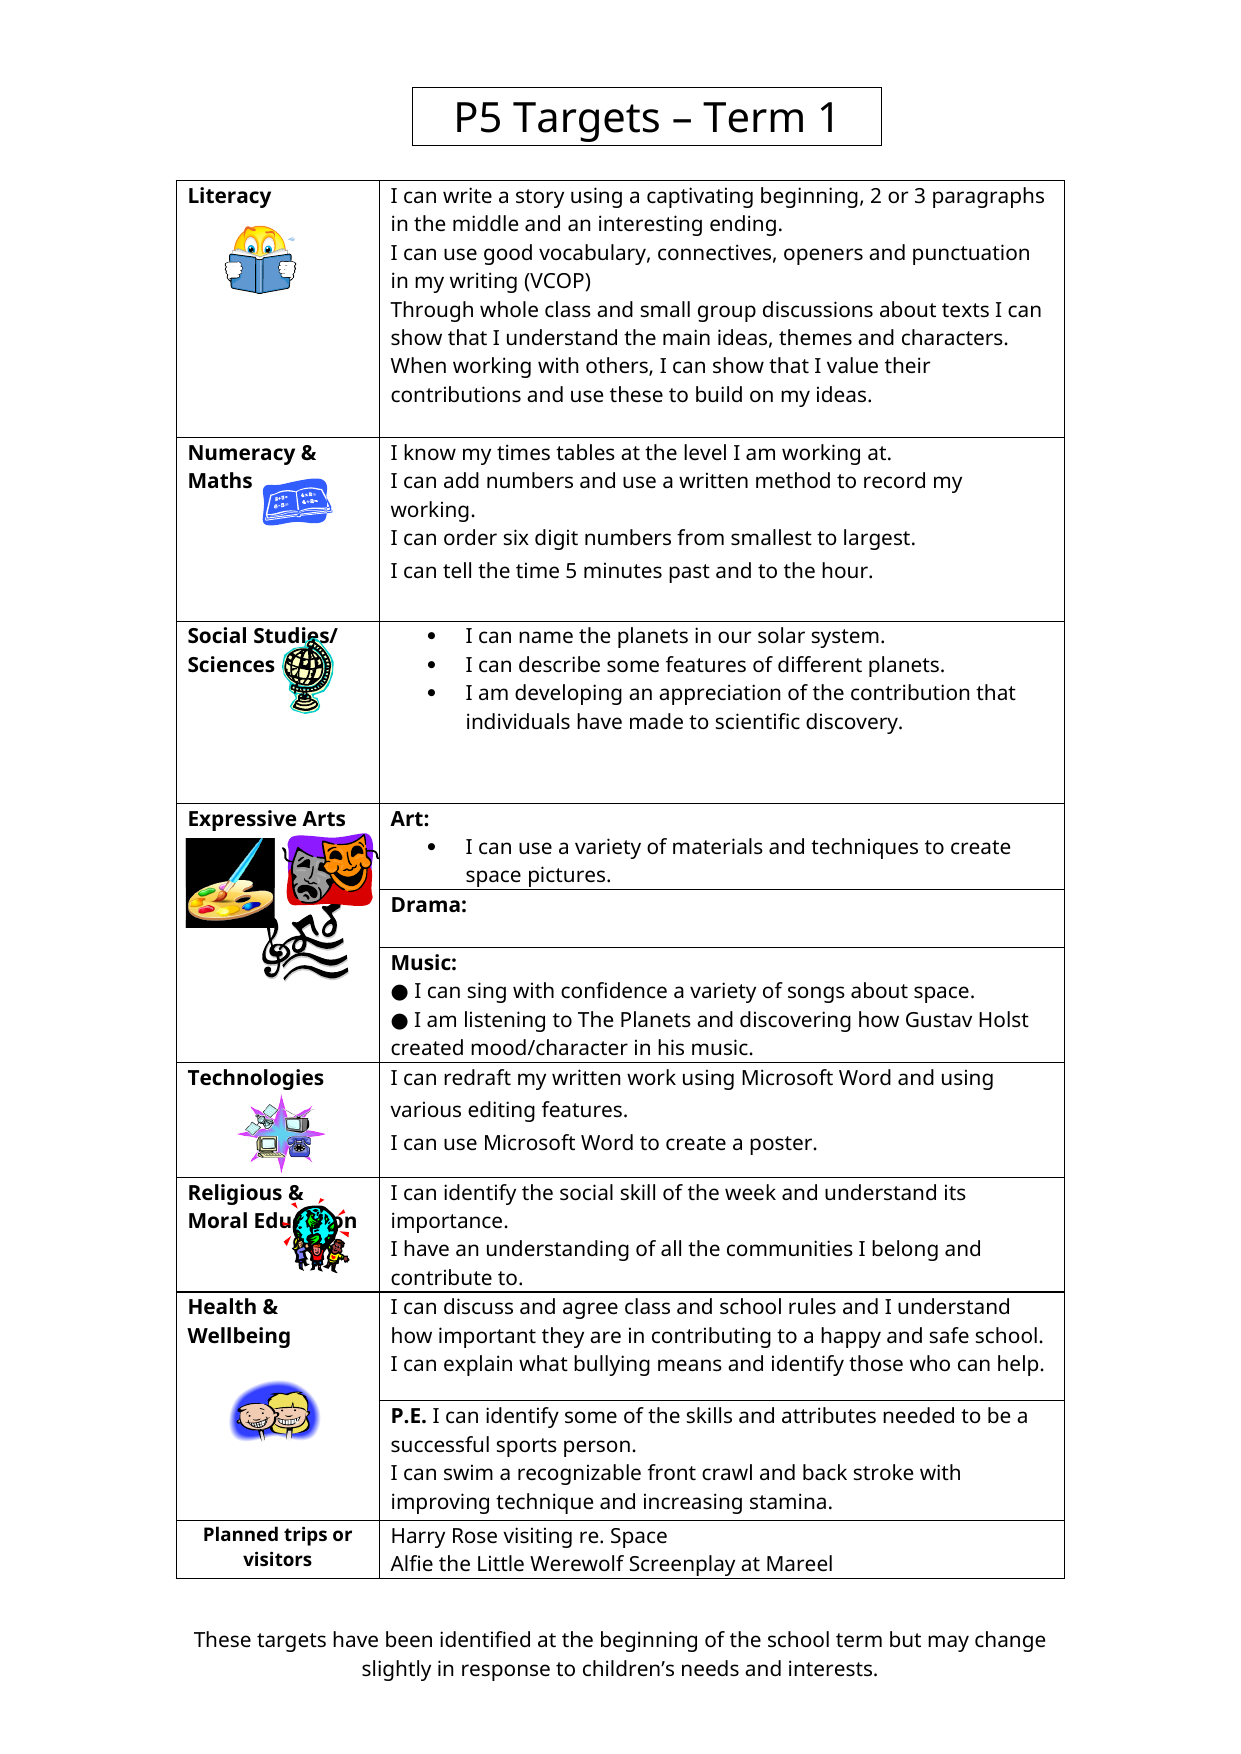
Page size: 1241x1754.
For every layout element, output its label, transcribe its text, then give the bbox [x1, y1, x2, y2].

table_cell I can identify the social skill of the week and understand its importance. I have an understanding of all the communities I belong and contribute to. [380, 1178, 1064, 1291]
table_header Literacy [177, 181, 379, 437]
table_header I can write a story using a captivating beginning, 2 or 3 paragraphs in the middle and an interesting ending. I can use good vocabulary, connectives, openers and punctuation in my writing (VCOP) Through whole class and small group discussions about texts I can show that I understand the main ideas, themes and characters. When working with others, I can show that I value their contributions and use these to build on my ideas. [380, 181, 1064, 437]
table_cell Social Studies/ Sciences [177, 622, 379, 803]
table_cell Drama: [380, 890, 1064, 947]
table_cell Religious & Moral Education [177, 1178, 379, 1291]
table_cell I can discuss and agree class and school rules and I understand how important they are in contributing to a happy and safe school. I can explain what bullying means and identify those who can help. [380, 1293, 1064, 1400]
table_cell I know my times tables at the level I am working at. I can add numbers and use a written method to record my working. I can order six digit numbers from smallest to largest. I can tell the time 5 minutes past and to the hour. [380, 438, 1064, 621]
table_cell I can redraft my written work using Microsoft Word and using various editing features. I can use Microsoft Word to create a poster. [380, 1063, 1064, 1177]
table_cell Music: ● I can sing with confidence a variety of songs about space. ● I am listening to The Planets and discovering how Gustav Holst created mood/character in his music. [380, 948, 1064, 1062]
table_cell Numeracy & Maths [177, 438, 379, 621]
table_cell Health & Wellbeing [177, 1293, 379, 1520]
table_cell Planned trips or visitors [177, 1521, 379, 1578]
table_cell P.E. I can identify some of the skills and attributes needed to be a successful sports person. I can swim a recognizable front crawl and back stroke with improving technique and increasing stamina. [380, 1401, 1064, 1520]
table_cell I can name the planets in our solar system. I can describe some features of different planets. I am developing an appreciation of the contribution that individuals have made to scientific discovery. [380, 622, 1064, 803]
table_cell Expressive Arts [177, 804, 379, 1062]
table_cell Harry Rose visiting re. Space Alfie the Little Werewolf Screenplay at Mareel [380, 1521, 1064, 1578]
table_cell Art: I can use a variety of materials and techniques to create space pictures. [380, 804, 1064, 889]
table_cell Technologies [177, 1063, 379, 1177]
table_header P5 Targets – Term 1 [413, 88, 881, 145]
